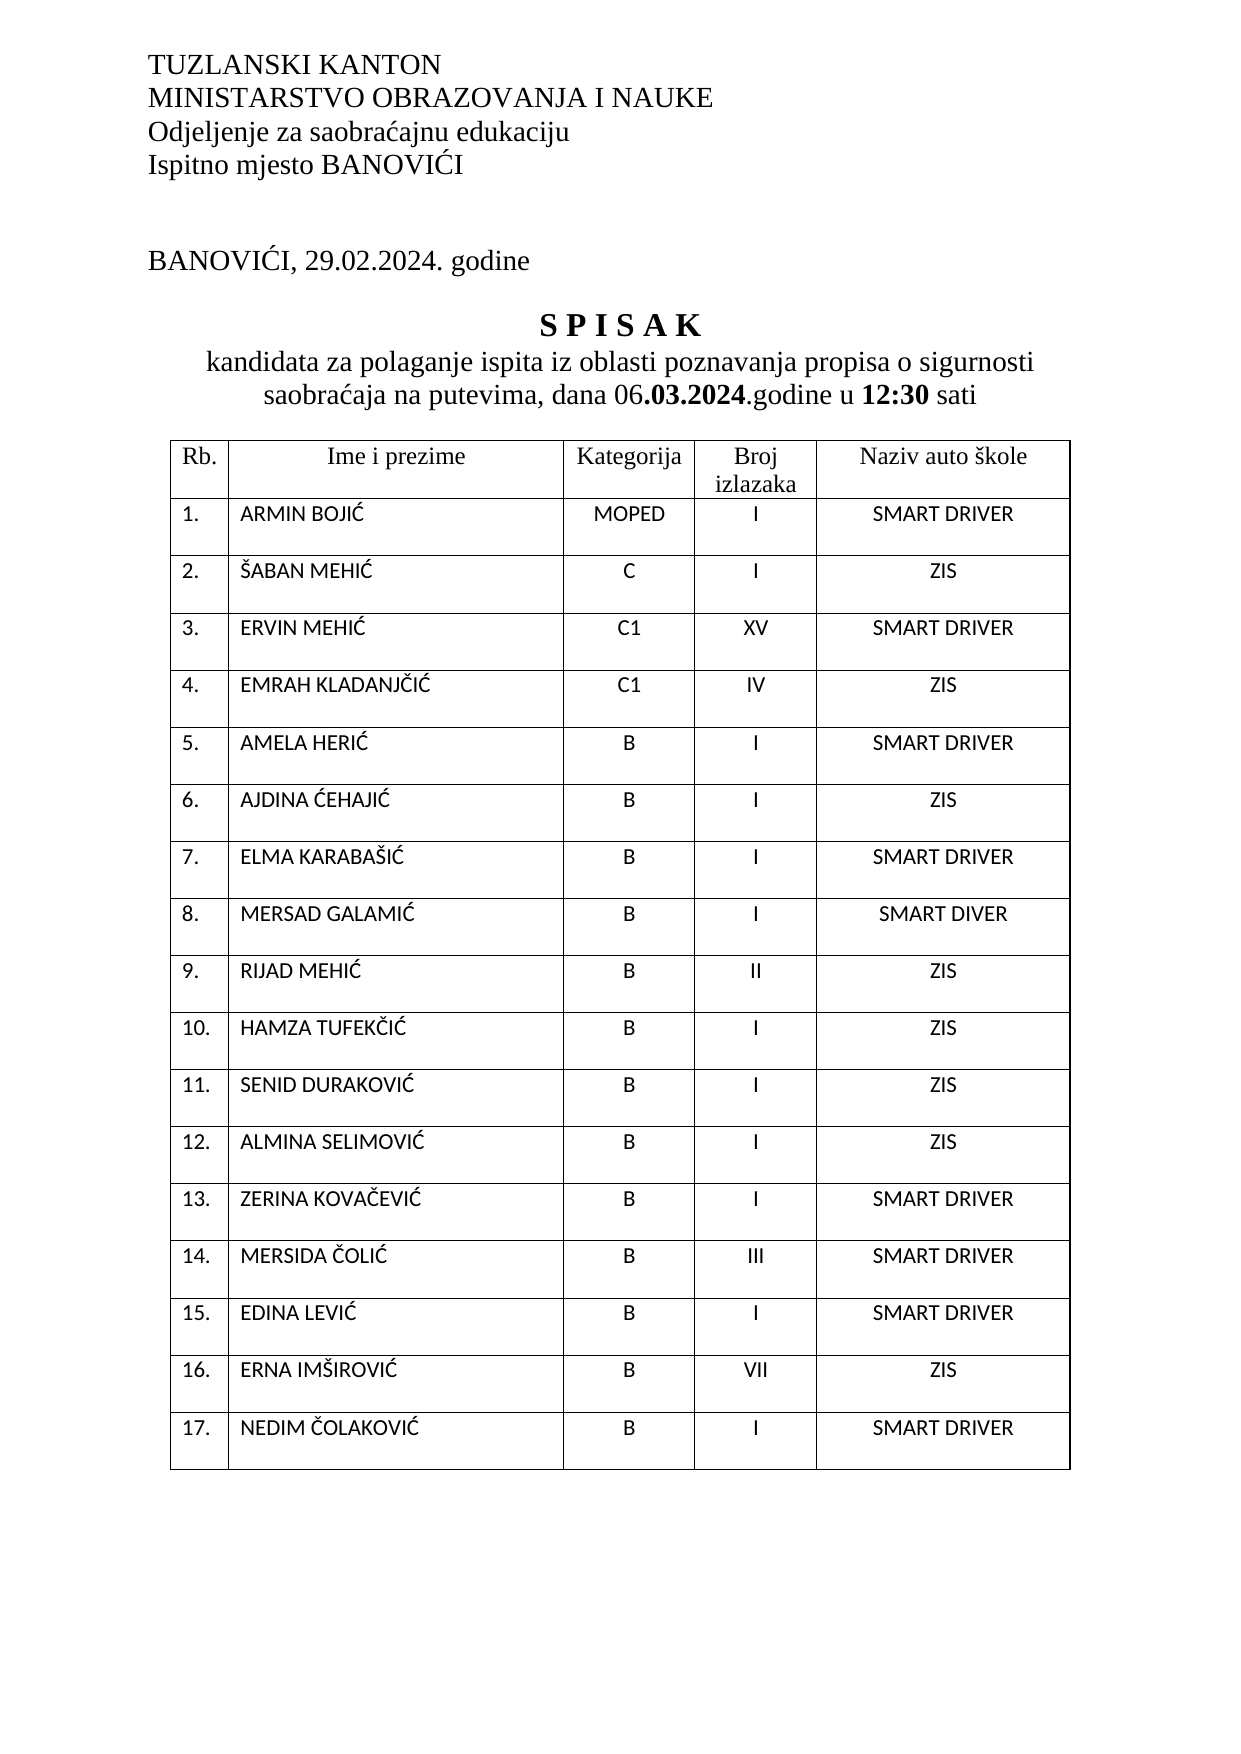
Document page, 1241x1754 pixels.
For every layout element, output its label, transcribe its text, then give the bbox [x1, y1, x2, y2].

table_cell I [695, 1299, 816, 1354]
table_cell ZIS [817, 785, 1069, 841]
table_cell NEDIM ČOLAKOVIĆ [229, 1413, 563, 1469]
table_cell [171, 899, 228, 955]
table_cell ZIS [817, 671, 1069, 727]
table_cell ŠABAN MEHIĆ [229, 556, 563, 612]
table_cell B [564, 1184, 694, 1240]
table_cell I [695, 1127, 816, 1183]
table_cell ZIS [817, 556, 1069, 612]
table_cell [171, 1356, 228, 1412]
table_cell B [564, 1413, 694, 1469]
table_cell [171, 1013, 228, 1069]
table_cell [171, 1241, 228, 1297]
table_cell B [564, 1127, 694, 1183]
table_cell MERSIDA ČOLIĆ [229, 1241, 563, 1297]
table_cell B [564, 842, 694, 898]
table_cell ZIS [817, 1356, 1069, 1412]
table_cell [171, 1127, 228, 1183]
table_cell MOPED [564, 499, 694, 555]
table_header Naziv auto škole [817, 441, 1069, 498]
table_cell [171, 1184, 228, 1240]
table_cell [171, 1070, 228, 1126]
table_cell [171, 499, 228, 555]
table_cell [171, 728, 228, 784]
table_cell I [695, 1413, 816, 1469]
table_cell XV [695, 614, 816, 669]
table_cell ZIS [817, 1127, 1069, 1183]
table_cell EDINA LEVIĆ [229, 1299, 563, 1354]
table_cell SMART DRIVER [817, 842, 1069, 898]
table_cell I [695, 1013, 816, 1069]
table_cell B [564, 1356, 694, 1412]
table_cell [171, 1413, 228, 1469]
table_cell ERNA IMŠIROVIĆ [229, 1356, 563, 1412]
table_cell SMART DRIVER [817, 614, 1069, 669]
table_header Broj izlazaka [695, 441, 816, 498]
table_cell [171, 556, 228, 612]
table_cell B [564, 899, 694, 955]
table_cell ALMINA SELIMOVIĆ [229, 1127, 563, 1183]
table_cell SMART DRIVER [817, 499, 1069, 555]
table_cell ZERINA KOVAČEVIĆ [229, 1184, 563, 1240]
table_header Rb. [171, 441, 228, 498]
text BANOVIĆI, 29.02.2024. godine [148, 243, 1093, 277]
table_cell SMART DRIVER [817, 1184, 1069, 1240]
table_cell I [695, 785, 816, 841]
text Odjeljenje za saobraćajnu edukaciju [148, 114, 1093, 147]
text Ispitno mjesto BANOVIĆI [148, 147, 1093, 181]
table_cell AMELA HERIĆ [229, 728, 563, 784]
table_cell [171, 842, 228, 898]
table_cell B [564, 1013, 694, 1069]
table_cell ARMIN BOJIĆ [229, 499, 563, 555]
text S P I S A K [148, 306, 1093, 344]
table_cell SMART DRIVER [817, 728, 1069, 784]
table_cell HAMZA TUFEKČIĆ [229, 1013, 563, 1069]
table_cell I [695, 1070, 816, 1126]
table_cell ZIS [817, 1070, 1069, 1126]
table_cell MERSAD GALAMIĆ [229, 899, 563, 955]
table_cell C1 [564, 671, 694, 727]
table_cell SENID DURAKOVIĆ [229, 1070, 563, 1126]
table_cell EMRAH KLADANJČIĆ [229, 671, 563, 727]
table_cell SMART DRIVER [817, 1413, 1069, 1469]
table_cell SMART DRIVER [817, 1241, 1069, 1297]
table_cell B [564, 1070, 694, 1126]
table_cell [171, 671, 228, 727]
table_cell I [695, 728, 816, 784]
table_cell RIJAD MEHIĆ [229, 956, 563, 1012]
table_cell B [564, 1299, 694, 1354]
table_cell ZIS [817, 1013, 1069, 1069]
table_cell ELMA KARABAŠIĆ [229, 842, 563, 898]
table_cell I [695, 556, 816, 612]
table_cell AJDINA ĆEHAJIĆ [229, 785, 563, 841]
table_cell VII [695, 1356, 816, 1412]
table_cell B [564, 728, 694, 784]
table_cell C1 [564, 614, 694, 669]
table_cell ERVIN MEHIĆ [229, 614, 563, 669]
table_cell B [564, 785, 694, 841]
table_cell I [695, 1184, 816, 1240]
table_cell [171, 785, 228, 841]
table_cell I [695, 899, 816, 955]
table_cell C [564, 556, 694, 612]
table_cell [171, 614, 228, 669]
table_cell IV [695, 671, 816, 727]
table_cell B [564, 956, 694, 1012]
table_cell ZIS [817, 956, 1069, 1012]
table_cell II [695, 956, 816, 1012]
table_cell B [564, 1241, 694, 1297]
text MINISTARSTVO OBRAZOVANJA I NAUKE [148, 80, 1093, 114]
table_cell I [695, 499, 816, 555]
table_cell [171, 956, 228, 1012]
text TUZLANSKI KANTON [148, 47, 1093, 80]
table_cell III [695, 1241, 816, 1297]
table_cell [171, 1299, 228, 1354]
table_header Kategorija [564, 441, 694, 498]
table_cell SMART DRIVER [817, 1299, 1069, 1354]
text kandidata za polaganje ispita iz oblasti poznavanja propisa o sigurnosti saobraćaja na putevima, dana 06.03.2024.godine u 12:30 sati [148, 344, 1093, 411]
table_header Ime i prezime [229, 441, 563, 498]
table_cell SMART DIVER [817, 899, 1069, 955]
table_cell I [695, 842, 816, 898]
